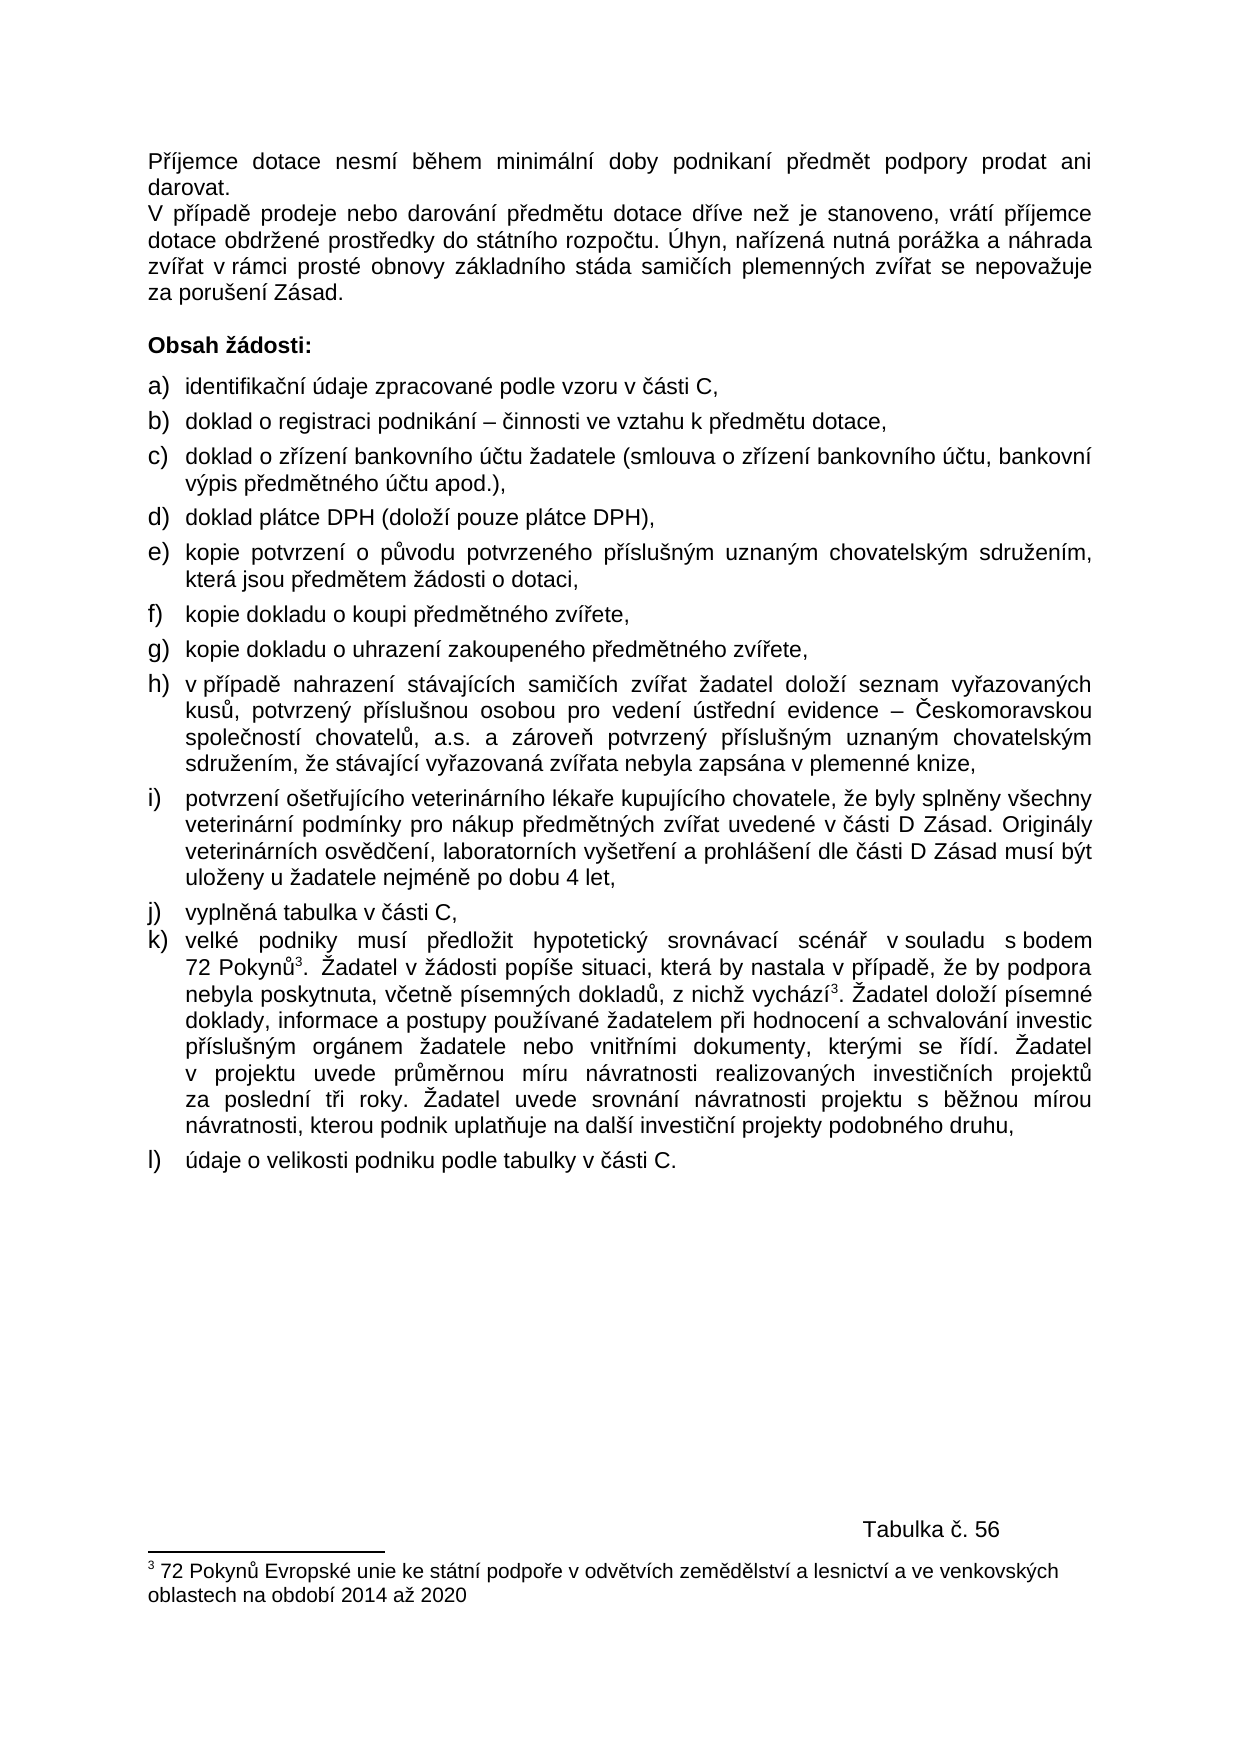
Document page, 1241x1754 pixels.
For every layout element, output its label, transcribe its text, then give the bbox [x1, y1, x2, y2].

list doklad o registraci podnikání – činnosti ve vztahu k předmětu dotace, [148, 406, 1093, 435]
list vyplněná tabulka v části C, [148, 897, 1093, 926]
list údaje o velikosti podniku podle tabulky v části C. [148, 1145, 1093, 1174]
list doklad o zřízení bankovního účtu žadatele (smlouva o zřízení bankovního účtu, bankovní výpis předmětného účtu apod.), [148, 441, 1093, 496]
list potvrzení ošetřujícího veterinárního lékaře kupujícího chovatele, že byly splněny všechny veterinární podmínky pro nákup předmětných zvířat uvedené v části D Zásad. Originály veterinárních osvědčení, laboratorních vyšetření a prohlášení dle části D Zásad musí být uloženy u žadatele nejméně po dobu 4 let, [148, 783, 1093, 891]
text V případě prodeje nebo darování předmětu dotace dříve než je stanoveno, vrátí příjemce dotace obdržené prostředky do státního rozpočtu. Úhyn, nařízená nutná porážka a náhrada zvířat v rámci prosté obnovy základního stáda samičích plemenných zvířat se nepovažuje za porušení Zásad. [148, 200, 1093, 306]
text Tabulka č. 56 [148, 1516, 1093, 1543]
text Obsah žádosti: [148, 332, 1093, 358]
list v případě nahrazení stávajících samičích zvířat žadatel doloží seznam vyřazovaných kusů, potvrzený příslušnou osobou pro vedení ústřední evidence – Českomoravskou společností chovatelů, a.s. a zároveň potvrzený příslušným uznaným chovatelským sdružením, že stávající vyřazovaná zvířata nebyla zapsána v plemenné knize, [148, 669, 1093, 776]
text Příjemce dotace nesmí během minimální doby podnikaní předmět podpory prodat ani darovat. [148, 148, 1093, 200]
list velké podniky musí předložit hypotetický srovnávací scénář v souladu s bodem 72 Pokynů. Žadatel v žádosti popíše situaci, která by nastala v případě, že by podpora nebyla poskytnuta, včetně písemných dokladů, z nichž vychází3. Žadatel doloží písemné doklady, informace a postupy používané žadatelem při hodnocení a schvalování investic příslušným orgánem žadatele nebo vnitřními dokumenty, kterými se řídí. Žadatel v projektu uvede průměrnou míru návratnosti realizovaných investičních projektů za poslední tři roky. Žadatel uvede srovnání návratnosti projektu s běžnou mírou návratnosti, kterou podnik uplatňuje na další investiční projekty podobného druhu, [148, 926, 1093, 1139]
list doklad plátce DPH (doloží pouze plátce DPH), [148, 502, 1093, 531]
list kopie dokladu o koupi předmětného zvířete, [148, 599, 1093, 627]
list kopie potvrzení o původu potvrzeného příslušným uznaným chovatelským sdružením, která jsou předmětem žádosti o dotaci, [148, 537, 1093, 592]
list kopie dokladu o uhrazení zakoupeného předmětného zvířete, [148, 634, 1093, 662]
list identifikační údaje zpracované podle vzoru v části C, [148, 371, 1093, 400]
